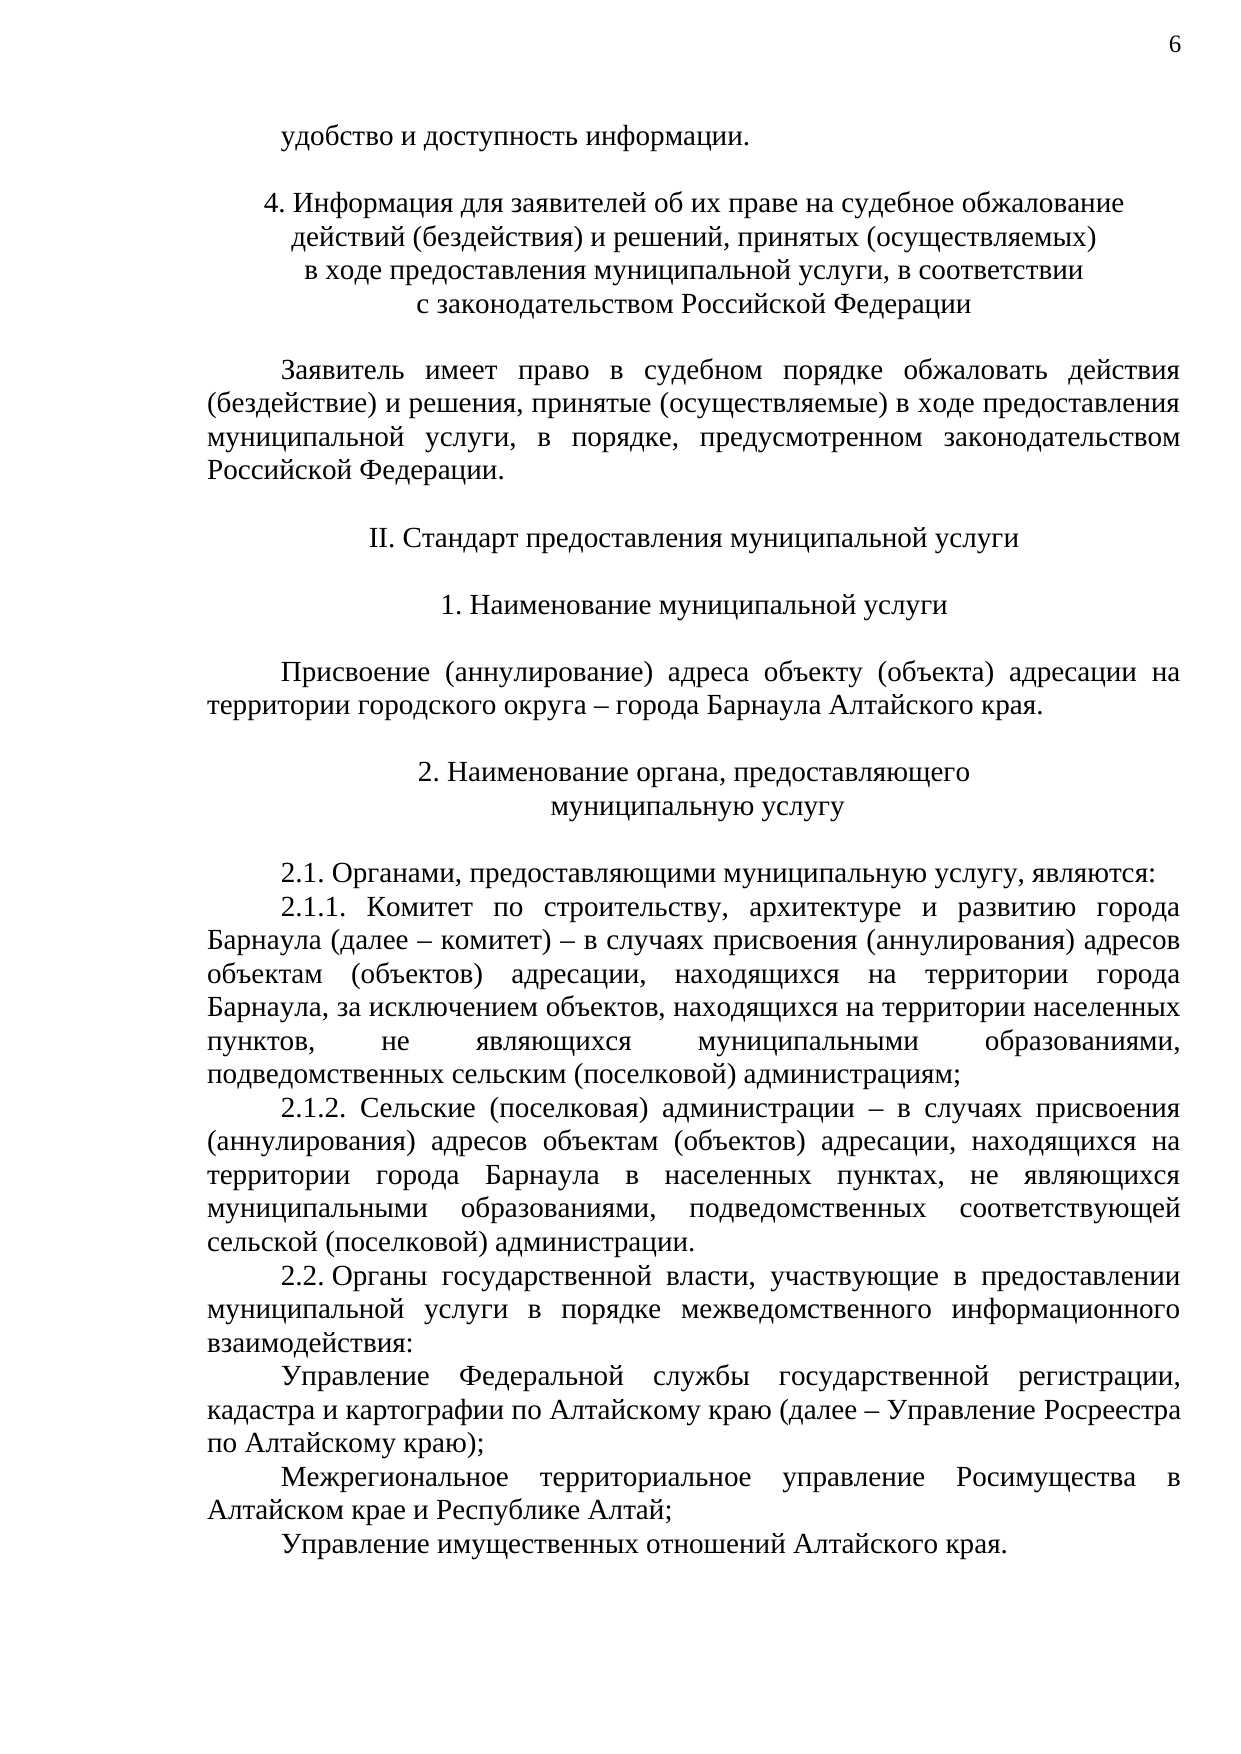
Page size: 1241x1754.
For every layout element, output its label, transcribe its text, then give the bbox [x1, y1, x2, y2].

text 2.1. Органами, предоставляющими муниципальную услугу, являются: [207, 855, 1181, 889]
text 4. Информация для заявителей об их праве на судебное обжалование действий (бездействия) и решений, принятых (осуществляемых) [207, 185, 1181, 252]
text 2.1.2. Сельские (поселковая) администрации – в случаях присвоения (аннулирования) адресов объектам (объектов) адресации, находящихся на территории города Барнаула в населенных пунктах, не являющихся муниципальными образованиями, подведомственных соответствующей сельской (поселковой) администрации. [207, 1090, 1181, 1258]
text Межрегиональное территориальное управление Росимущества в Алтайском крае и Республике Алтай; [207, 1459, 1181, 1526]
text 2.2. Органы государственной власти, участвующие в предоставлении муниципальной услуги в порядке межведомственного информационного взаимодействия: [207, 1258, 1181, 1358]
text в ходе предоставления муниципальной услуги, в соответствии [207, 252, 1181, 286]
text Управление имущественных отношений Алтайского края. [207, 1526, 1181, 1559]
text 1. Наименование муниципальной услуги [207, 587, 1181, 620]
text муниципальную услугу [207, 788, 1181, 822]
text II. Стандарт предоставления муниципальной услуги [207, 520, 1181, 553]
text Присвоение (аннулирование) адреса объекту (объекта) адресации на территории городского округа – города Барнаула Алтайского края. [207, 654, 1181, 721]
text удобство и доступность информации. [207, 118, 1181, 152]
text Заявитель имеет право в судебном порядке обжаловать действия (бездействие) и решения, принятые (осуществляемые) в ходе предоставления муниципальной услуги, в порядке, предусмотренном законодательством Российской Федерации. [207, 353, 1181, 486]
text с законодательством Российской Федерации [207, 286, 1181, 319]
text 2.1.1. Комитет по строительству, архитектуре и развитию города Барнаула (далее – комитет) – в случаях присвоения (аннулирования) адресов объектам (объектов) адресации, находящихся на территории города Барнаула, за исключением объектов, находящихся на территории населенных пунктов, не являющихся муниципальными образованиями, подведомственных сельским (поселковой) администрациям; [207, 889, 1181, 1090]
text Управление Федеральной службы государственной регистрации, кадастра и картографии по Алтайскому краю (далее – Управление Росреестра по Алтайскому краю); [207, 1358, 1181, 1459]
text 2. Наименование органа, предоставляющего [207, 754, 1181, 788]
